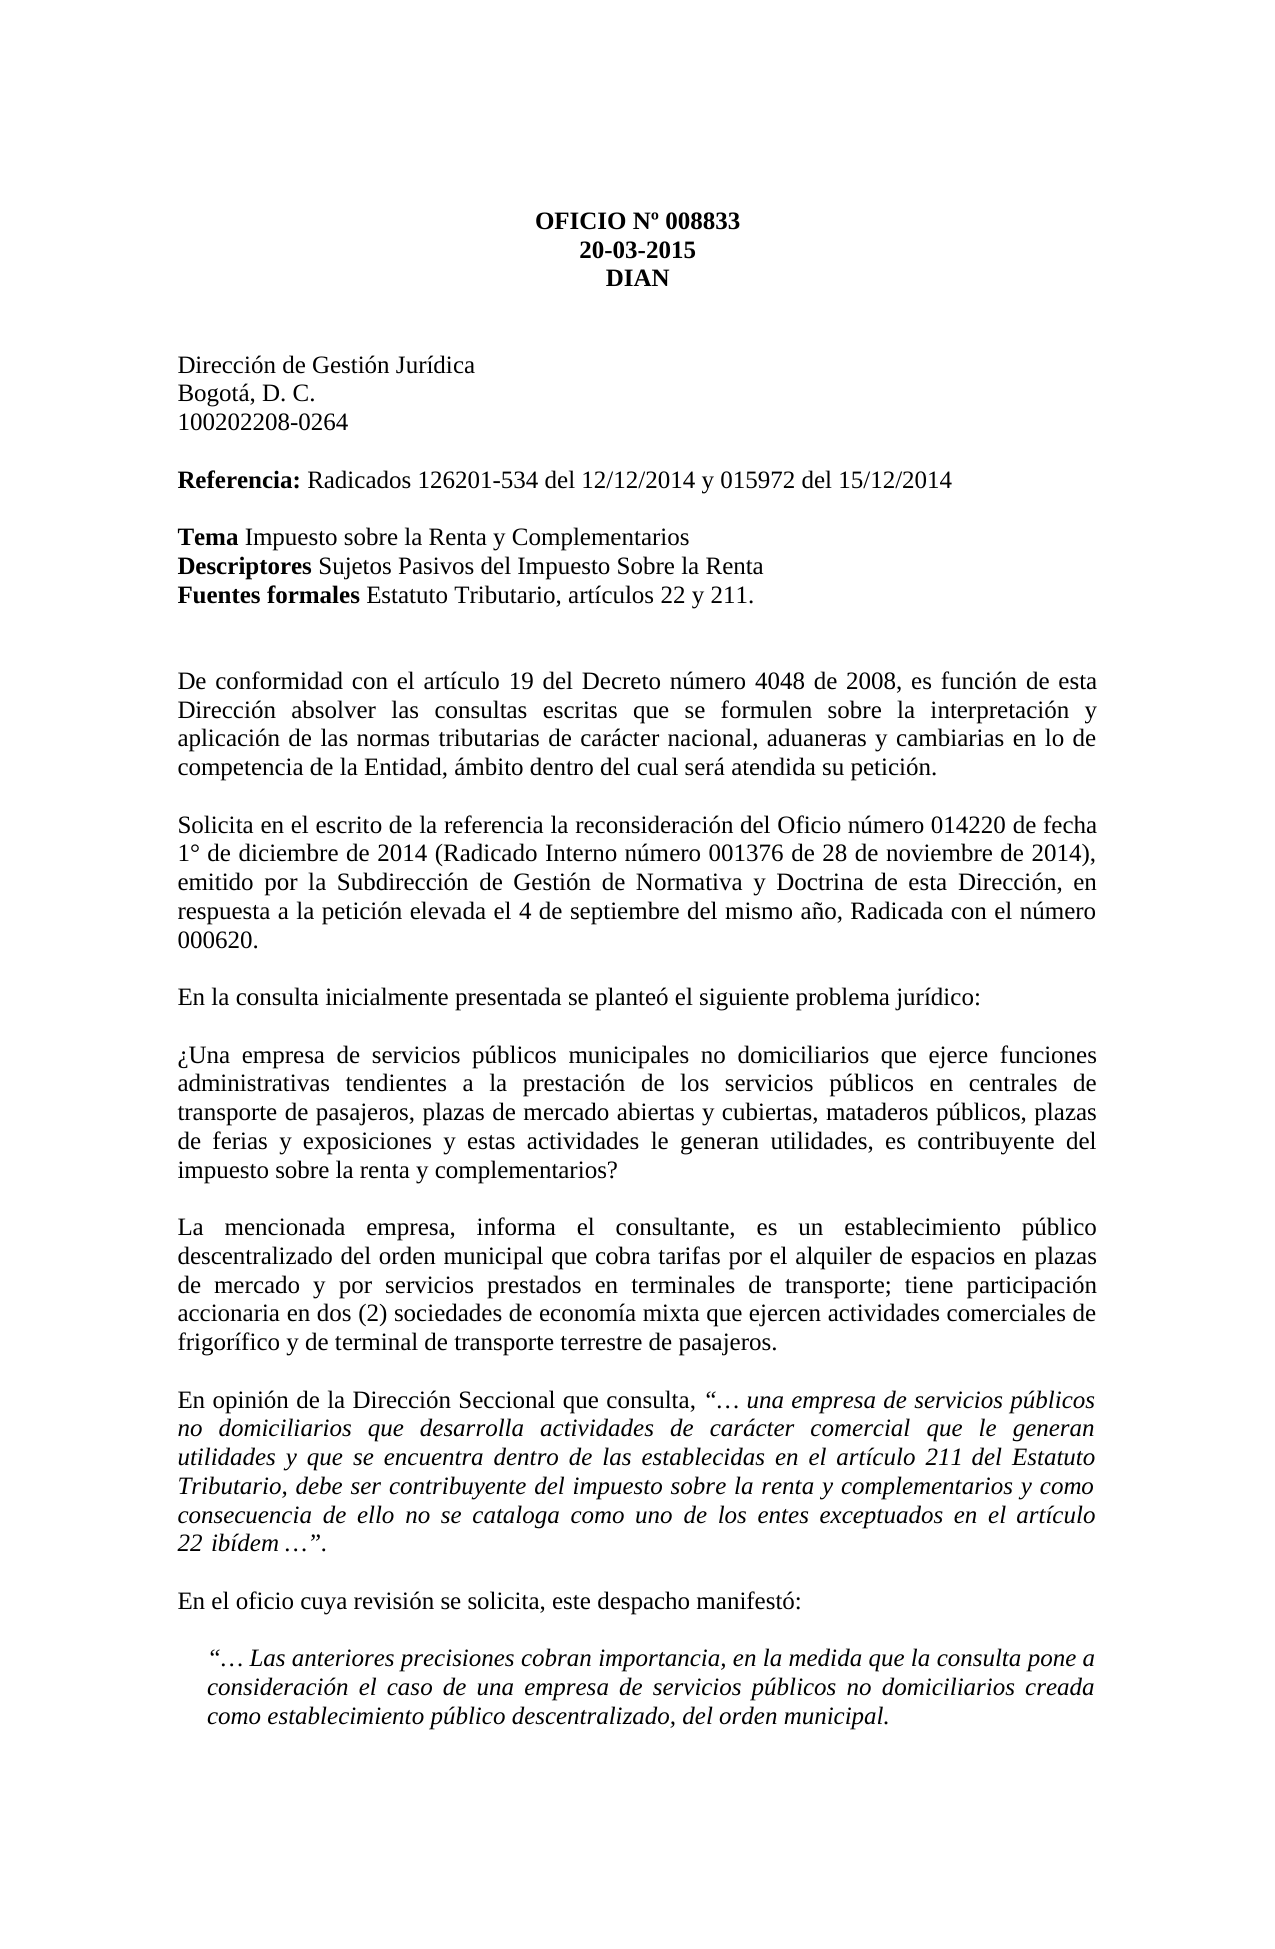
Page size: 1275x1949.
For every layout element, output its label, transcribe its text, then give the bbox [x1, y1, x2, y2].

text 100202208-0264 [177, 407, 1098, 436]
text En el oficio cuya revisión se solicita, este despacho manifestó: [177, 1586, 1098, 1615]
text Solicita en el escrito de la referencia la reconsideración del Oficio número 014220 de fecha 1° de diciembre de 2014 (Radicado Interno número 001376 de 28 de noviembre de 2014), emitido por la Subdirección de Gestión de Normativa y Doctrina de esta Dirección, en respuesta a la petición elevada el 4 de septiembre del mismo año, Radicada con el número 000620. [177, 810, 1098, 953]
text De conformidad con el artículo 19 del Decreto número 4048 de 2008, es función de esta Dirección absolver las consultas escritas que se formulen sobre la interpretación y aplicación de las normas tributarias de carácter nacional, aduaneras y cambiarias en lo de competencia de la Entidad, ámbito dentro del cual será atendida su petición. [177, 666, 1098, 781]
text Descriptores Sujetos Pasivos del Impuesto Sobre la Renta [177, 551, 1098, 580]
text OFICIO Nº 008833 [177, 206, 1098, 235]
text “… Las anteriores precisiones cobran importancia, en la medida que la consulta pone a consideración el caso de una empresa de servicios públicos no domiciliarios creada como establecimiento público descentralizado, del orden municipal. [207, 1643, 1098, 1730]
text Dirección de Gestión Jurídica [177, 350, 1098, 378]
text Fuentes formales Estatuto Tributario, artículos 22 y 211. [177, 580, 1098, 608]
text Tema Impuesto sobre la Renta y Complementarios [177, 522, 1098, 551]
text En opinión de la Dirección Seccional que consulta, “… una empresa de servicios públicos no domiciliarios que desarrolla actividades de carácter comercial que le generan utilidades y que se encuentra dentro de las establecidas en el artículo 211 del Estatuto Tributario, debe ser contribuyente del impuesto sobre la renta y complementarios y como consecuencia de ello no se cataloga como uno de los entes exceptuados en el artículo 22 ibídem …”. [177, 1385, 1098, 1557]
text La mencionada empresa, informa el consultante, es un establecimiento público descentralizado del orden municipal que cobra tarifas por el alquiler de espacios en plazas de mercado y por servicios prestados en terminales de transporte; tiene participación accionaria en dos (2) sociedades de economía mixta que ejercen actividades comerciales de frigorífico y de terminal de transporte terrestre de pasajeros. [177, 1212, 1098, 1356]
text DIAN [177, 263, 1098, 292]
text ¿Una empresa de servicios públicos municipales no domiciliarios que ejerce funciones administrativas tendientes a la prestación de los servicios públicos en centrales de transporte de pasajeros, plazas de mercado abiertas y cubiertas, mataderos públicos, plazas de ferias y exposiciones y estas actividades le generan utilidades, es contribuyente del impuesto sobre la renta y complementarios? [177, 1040, 1098, 1183]
text En la consulta inicialmente presentada se planteó el siguiente problema jurídico: [177, 982, 1098, 1011]
text 20-03-2015 [177, 235, 1098, 263]
text Bogotá, D. C. [177, 378, 1098, 407]
text Referencia: Radicados 126201-534 del 12/12/2014 y 015972 del 15/12/2014 [177, 465, 1098, 493]
